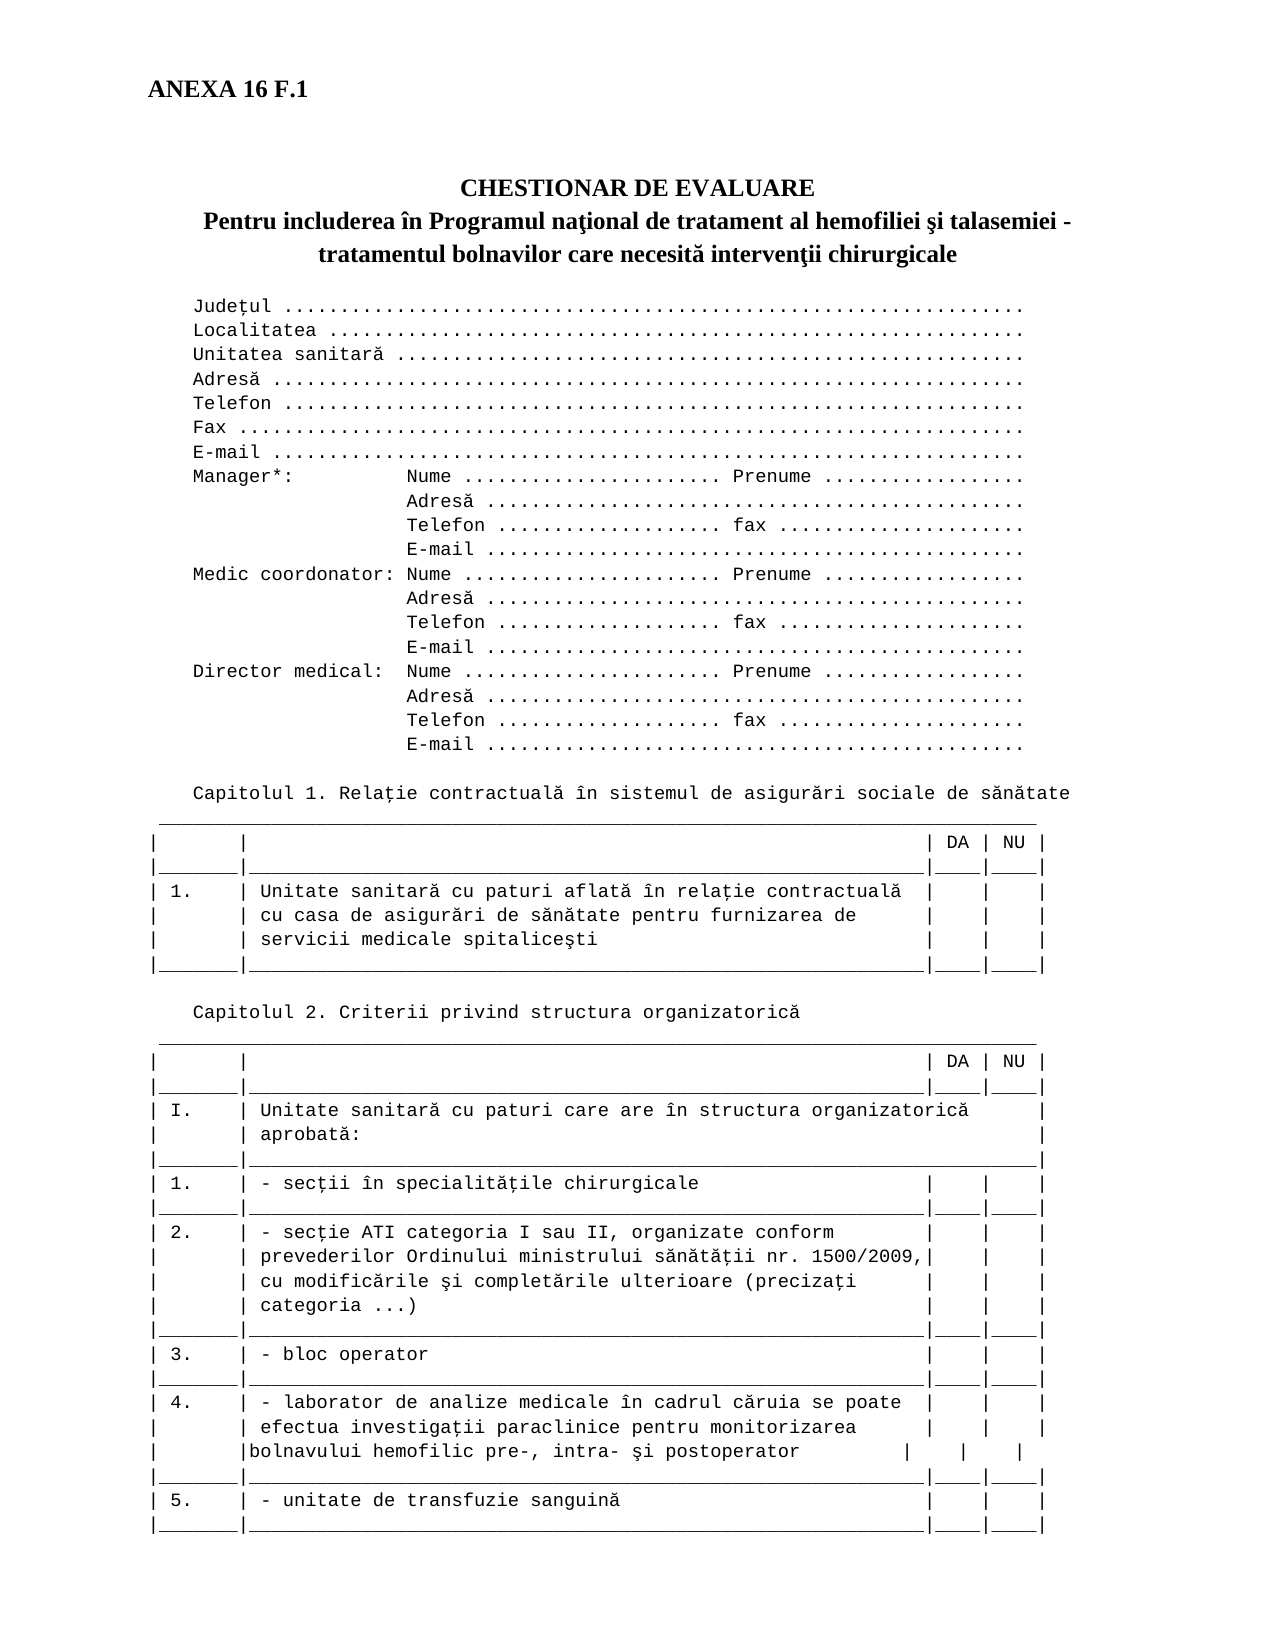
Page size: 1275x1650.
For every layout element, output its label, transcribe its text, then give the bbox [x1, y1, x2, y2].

text Unitatea sanitară ........................................................ [148, 345, 1127, 366]
text | | cu casa de asigurări de sănătate pentru furnizarea de | | | [148, 906, 1127, 927]
text Manager*: Nume ....................... Prenume .................. [148, 467, 1127, 488]
text Judeţul .................................................................. [148, 296, 1127, 318]
text |_______|______________________________________________________________________| [148, 1149, 1127, 1171]
text ANEXA 16 F.1 [148, 74, 1127, 103]
text ______________________________________________________________________________ [148, 808, 1127, 829]
text Capitolul 1. Relaţie contractuală în sistemul de asigurări sociale de sănătate [148, 784, 1127, 805]
text | 1. | - secţii în specialităţile chirurgicale | | | [148, 1174, 1127, 1195]
text | | | DA | NU | [148, 833, 1127, 854]
text |_______|____________________________________________________________|____|____| [148, 857, 1127, 878]
text CHESTIONAR DE EVALUARE [148, 173, 1127, 202]
text Pentru includerea în Programul naţional de tratament al hemofiliei şi talasemiei - tratamentul bolnavilor care necesită intervenţii chirurgicale [148, 206, 1127, 268]
text |_______|____________________________________________________________|____|____| [148, 1320, 1127, 1341]
text | |bolnavului hemofilic pre-, intra- şi postoperator | | | [148, 1442, 1127, 1463]
text | | aprobată: | [148, 1125, 1127, 1146]
text | 2. | - secţie ATI categoria I sau II, organizate conform | | | [148, 1223, 1127, 1244]
text | I. | Unitate sanitară cu paturi care are în structura organizatorică | [148, 1101, 1127, 1122]
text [148, 1515, 1127, 1536]
text E-mail ................................................ [148, 540, 1127, 561]
text E-mail ................................................ [148, 638, 1127, 659]
text Adresă ................................................ [148, 686, 1127, 708]
text | | categoria ...) | | | [148, 1296, 1127, 1317]
text Telefon .................................................................. [148, 394, 1127, 415]
text Adresă ................................................................... [148, 369, 1127, 391]
text |_______|____________________________________________________________|____|____| [148, 1076, 1127, 1098]
text | | efectua investigaţii paraclinice pentru monitorizarea | | | [148, 1418, 1127, 1439]
text ______________________________________________________________________________ [148, 1028, 1127, 1049]
text |_______|____________________________________________________________|____|____| [148, 1369, 1127, 1390]
text Telefon .................... fax ...................... [148, 516, 1127, 537]
text Adresă ................................................ [148, 491, 1127, 513]
text | | prevederilor Ordinului ministrului sănătăţii nr. 1500/2009,| | | [148, 1247, 1127, 1268]
text Telefon .................... fax ...................... [148, 613, 1127, 634]
text | 5. | - unitate de transfuzie sanguină | | | [148, 1491, 1127, 1512]
text | 1. | Unitate sanitară cu paturi aflată în relaţie contractuală | | | [148, 881, 1127, 903]
text |_______|____________________________________________________________|____|____| [148, 1198, 1127, 1219]
text E-mail ................................................................... [148, 443, 1127, 464]
text Telefon .................... fax ...................... [148, 711, 1127, 732]
text | | servicii medicale spitaliceşti | | | [148, 930, 1127, 951]
text Adresă ................................................ [148, 589, 1127, 610]
text Capitolul 2. Criterii privind structura organizatorică [148, 1003, 1127, 1024]
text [148, 1466, 1127, 1488]
text | | | DA | NU | [148, 1052, 1127, 1073]
text | | cu modificările şi completările ulterioare (precizaţi | | | [148, 1271, 1127, 1293]
text | 3. | - bloc operator | | | [148, 1344, 1127, 1366]
text Director medical: Nume ....................... Prenume .................. [148, 662, 1127, 683]
text |_______|____________________________________________________________|____|____| [148, 954, 1127, 976]
text Localitatea .............................................................. [148, 321, 1127, 342]
text Fax ...................................................................... [148, 418, 1127, 439]
text | 4. | - laborator de analize medicale în cadrul căruia se poate | | | [148, 1393, 1127, 1414]
text E-mail ................................................ [148, 735, 1127, 756]
text Medic coordonator: Nume ....................... Prenume .................. [148, 564, 1127, 586]
